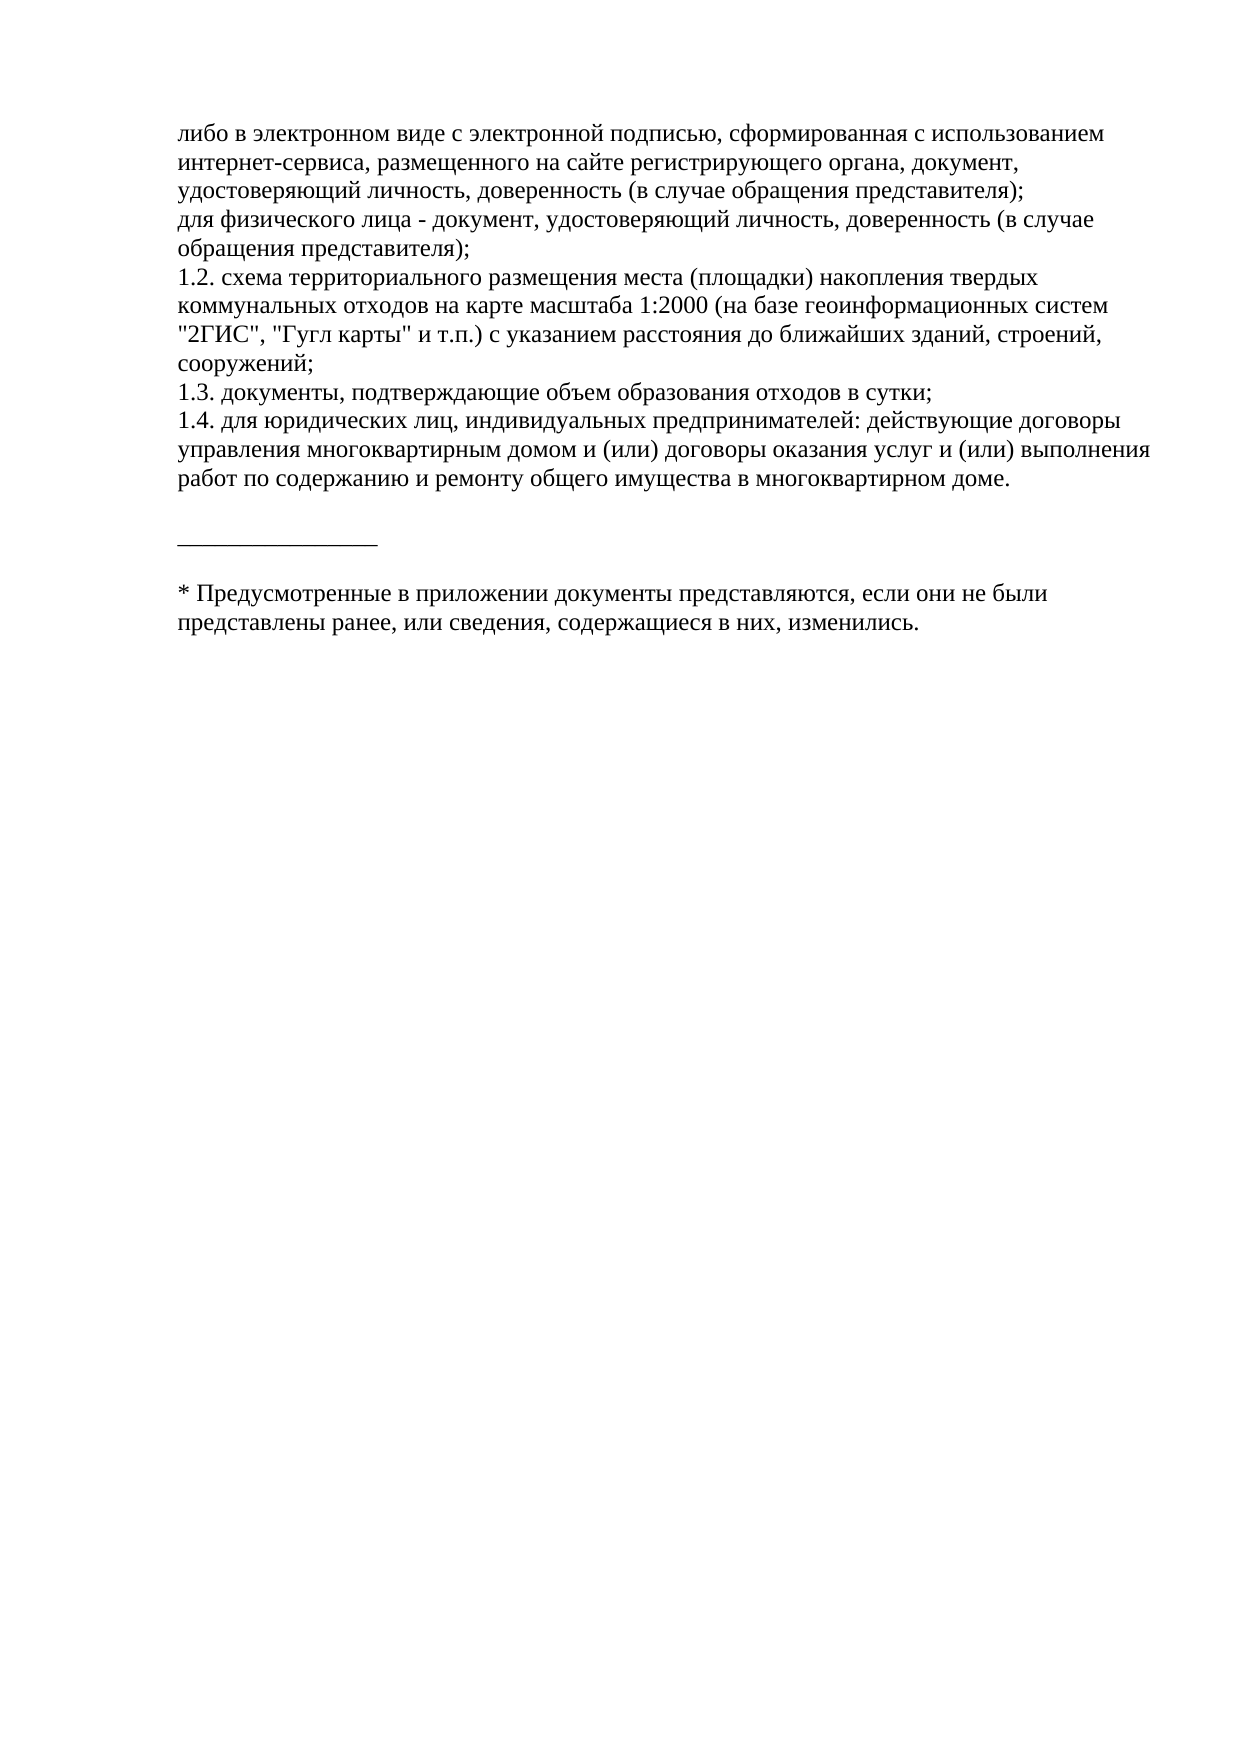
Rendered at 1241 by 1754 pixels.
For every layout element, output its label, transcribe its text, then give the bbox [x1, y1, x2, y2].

text 1.2. схема территориального размещения места (площадки) накопления твердых коммунальных отходов на карте масштаба 1:2000 (на базе геоинформационных систем "2ГИС", "Гугл карты" и т.п.) с указанием расстояния до ближайших зданий, строений, сооружений; [177, 262, 1152, 377]
text для физического лица - документ, удостоверяющий личность, доверенность (в случае обращения представителя); [177, 204, 1152, 262]
text 1.4. для юридических лиц, индивидуальных предпринимателей: действующие договоры управления многоквартирным домом и (или) договоры оказания услуг и (или) выполнения работ по содержанию и ремонту общего имущества в многоквартирном доме. [177, 406, 1152, 492]
text 1.3. документы, подтверждающие объем образования отходов в сутки; [177, 377, 1152, 406]
text * Предусмотренные в приложении документы представляются, если они не были представлены ранее, или сведения, содержащиеся в них, изменились. [177, 549, 1152, 636]
text ________________ [177, 492, 1152, 549]
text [177, 118, 1152, 204]
